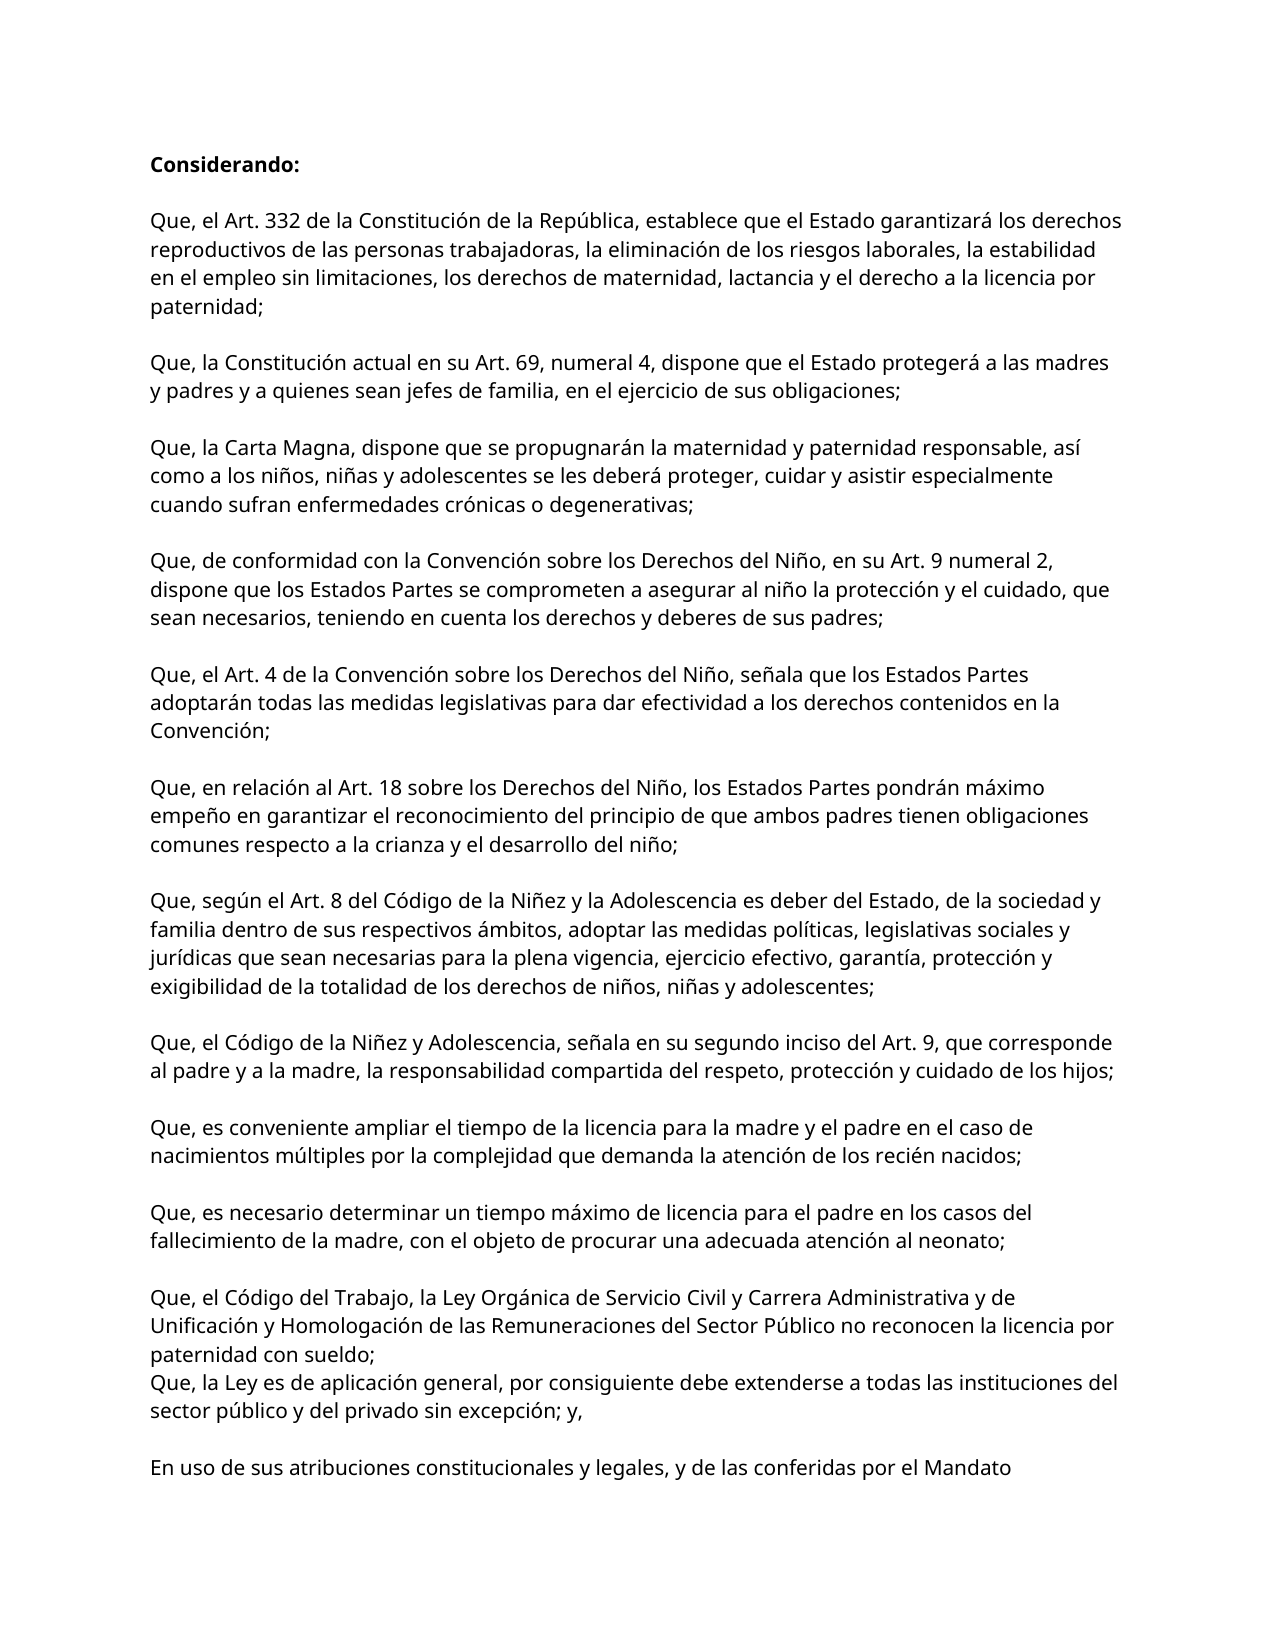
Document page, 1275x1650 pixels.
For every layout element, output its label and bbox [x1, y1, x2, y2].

table_cell [150, 150, 1125, 1482]
